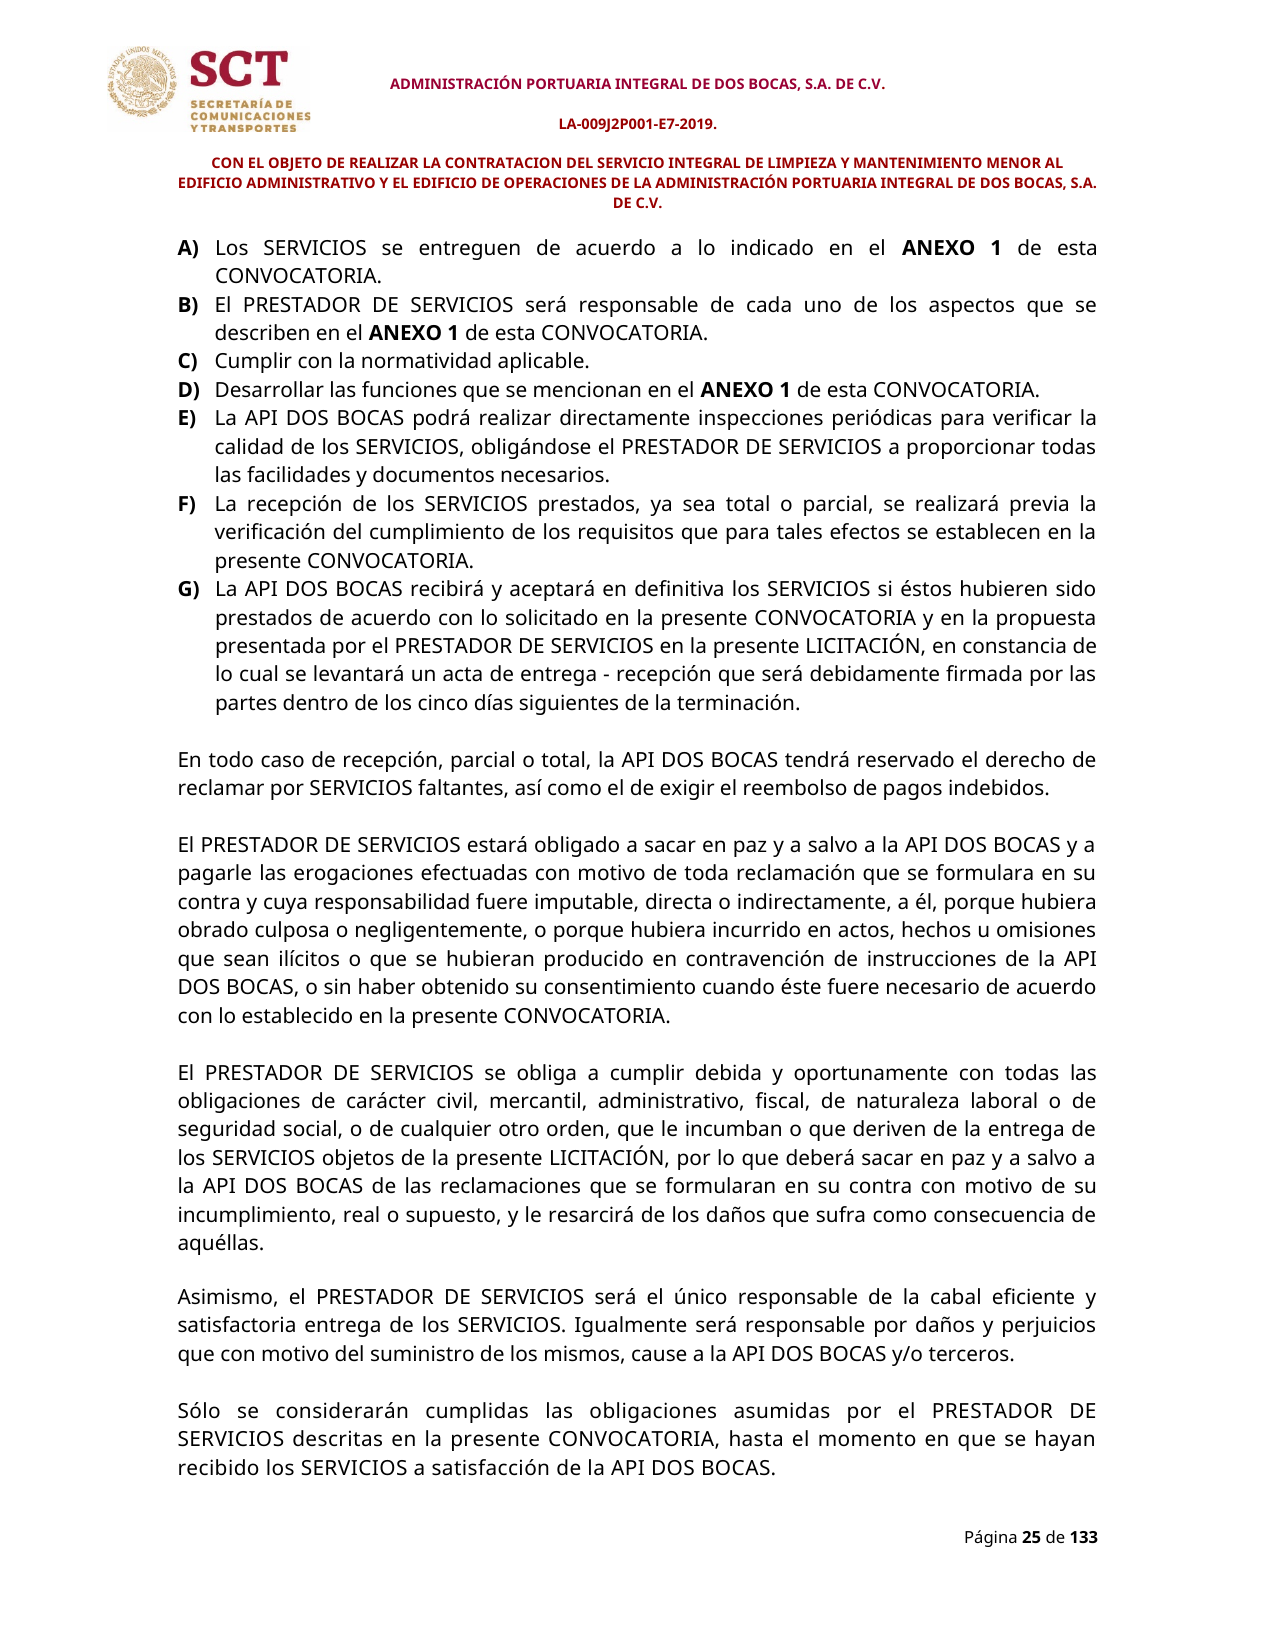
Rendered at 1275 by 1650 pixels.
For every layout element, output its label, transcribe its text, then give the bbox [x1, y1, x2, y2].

list Los SERVICIOS se entreguen de acuerdo a lo indicado en el ANEXO 1 de esta CONVOCATORIA. [177, 233, 1098, 290]
list La recepción de los SERVICIOS prestados, ya sea total o parcial, se realizará previa la verificación del cumplimiento de los requisitos que para tales efectos se establecen en la presente CONVOCATORIA. [177, 489, 1098, 574]
list La API DOS BOCAS podrá realizar directamente inspecciones periódicas para verificar la calidad de los SERVICIOS, obligándose el PRESTADOR DE SERVICIOS a proporcionar todas las facilidades y documentos necesarios. [177, 403, 1098, 489]
text Sólo se considerarán cumplidas las obligaciones asumidas por el PRESTADOR DE SERVICIOS descritas en la presente CONVOCATORIA, hasta el momento en que se hayan recibido los SERVICIOS a satisfacción de la API DOS BOCAS. [177, 1396, 1098, 1481]
picture [107, 46, 311, 132]
list La API DOS BOCAS recibirá y aceptará en definitiva los SERVICIOS si éstos hubieren sido prestados de acuerdo con lo solicitado en la presente CONVOCATORIA y en la propuesta presentada por el PRESTADOR DE SERVICIOS en la presente LICITACIÓN, en constancia de lo cual se levantará un acta de entrega - recepción que será debidamente firmada por las partes dentro de los cinco días siguientes de la terminación. [177, 574, 1098, 716]
text El PRESTADOR DE SERVICIOS estará obligado a sacar en paz y a salvo a la API DOS BOCAS y a pagarle las erogaciones efectuadas con motivo de toda reclamación que se formulara en su contra y cuya responsabilidad fuere imputable, directa o indirectamente, a él, porque hubiera obrado culposa o negligentemente, o porque hubiera incurrido en actos, hechos u omisiones que sean ilícitos o que se hubieran producido en contravención de instrucciones de la API DOS BOCAS, o sin haber obtenido su consentimiento cuando éste fuere necesario de acuerdo con lo establecido en la presente CONVOCATORIA. [177, 830, 1098, 1029]
list Desarrollar las funciones que se mencionan en el ANEXO 1 de esta CONVOCATORIA. [177, 375, 1098, 403]
list Cumplir con la normatividad aplicable. [177, 347, 1098, 375]
text En todo caso de recepción, parcial o total, la API DOS BOCAS tendrá reservado el derecho de reclamar por SERVICIOS faltantes, así como el de exigir el reembolso de pagos indebidos. [177, 745, 1098, 802]
text El PRESTADOR DE SERVICIOS se obliga a cumplir debida y oportunamente con todas las obligaciones de carácter civil, mercantil, administrativo, fiscal, de naturaleza laboral o de seguridad social, o de cualquier otro orden, que le incumban o que deriven de la entrega de los SERVICIOS objetos de la presente LICITACIÓN, por lo que deberá sacar en paz y a salvo a la API DOS BOCAS de las reclamaciones que se formularan en su contra con motivo de su incumplimiento, real o supuesto, y le resarcirá de los daños que sufra como consecuencia de aquéllas. [177, 1058, 1098, 1257]
text Asimismo, el PRESTADOR DE SERVICIOS será el único responsable de la cabal eficiente y satisfactoria entrega de los SERVICIOS. Igualmente será responsable por daños y perjuicios que con motivo del suministro de los mismos, cause a la API DOS BOCAS y/o terceros. [177, 1282, 1098, 1367]
list El PRESTADOR DE SERVICIOS será responsable de cada uno de los aspectos que se describen en el ANEXO 1 de esta CONVOCATORIA. [177, 290, 1098, 347]
